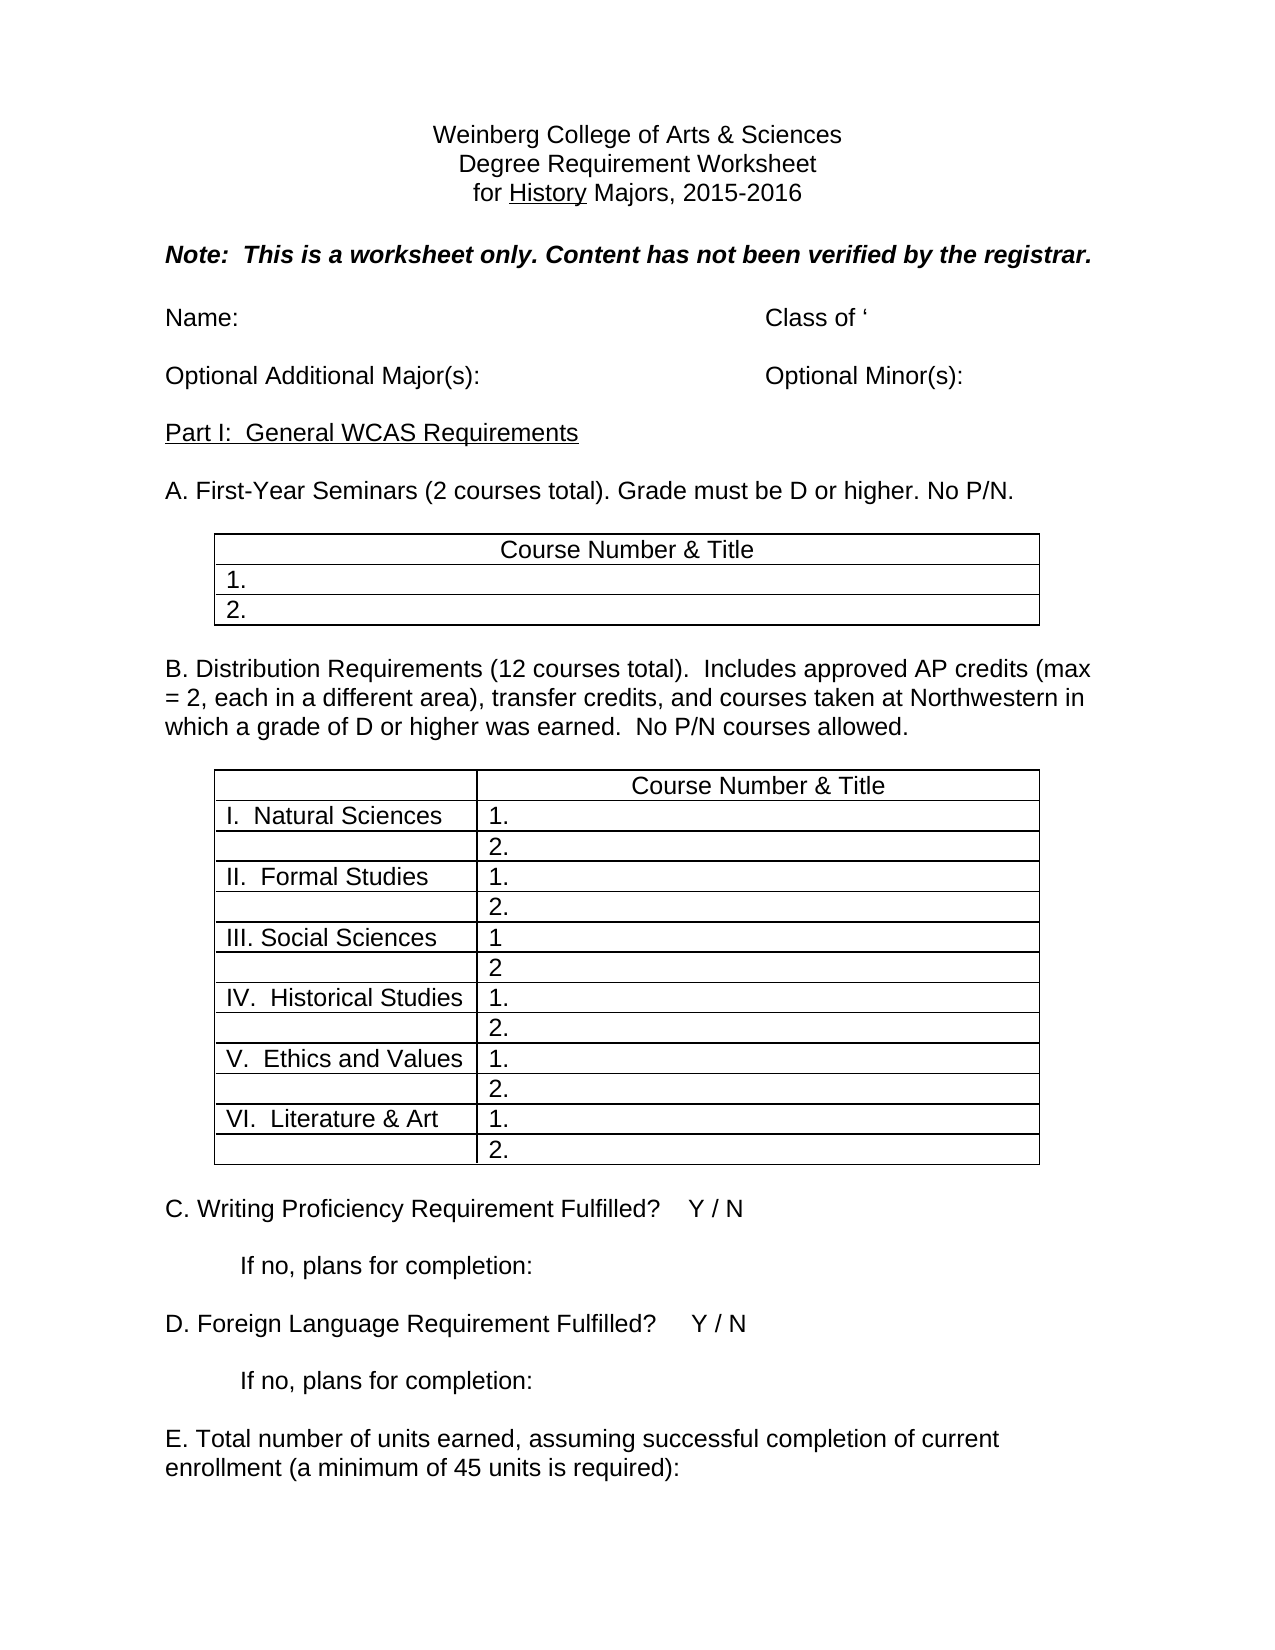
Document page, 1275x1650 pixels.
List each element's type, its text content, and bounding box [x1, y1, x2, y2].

text A. First-Year Seminars (2 courses total). Grade must be D or higher. No P/N. [165, 476, 1110, 504]
table_cell 1. [215, 565, 1039, 594]
table_cell [215, 1013, 476, 1042]
table_header [215, 771, 476, 800]
table_cell 2 [478, 953, 1039, 982]
table_cell VI. Literature & Art [215, 1104, 476, 1133]
text C. Writing Proficiency Requirement Fulfilled? Y / N [165, 1194, 1110, 1222]
subtitle for History Majors, 2015-2016 [165, 177, 1110, 206]
text D. Foreign Language Requirement Fulfilled? Y / N [165, 1309, 1110, 1337]
table_cell 1. [478, 801, 1039, 830]
table_cell 2. [478, 1013, 1039, 1042]
text Note: This is a worksheet only. Content has not been verified by the registrar. [165, 240, 1110, 269]
text E. Total number of units earned, assuming successful completion of current enrollment (a minimum of 45 units is required): [165, 1424, 1110, 1481]
table_cell II. Formal Studies [215, 861, 476, 891]
text If no, plans for completion: [165, 1366, 1110, 1395]
table_header Course Number & Title [478, 771, 1039, 800]
text Part I: General WCAS Requirements [165, 418, 1110, 447]
table_cell [215, 1074, 476, 1103]
table_cell III. Social Sciences [215, 922, 476, 951]
table_cell 1. [478, 862, 1039, 891]
table_cell V. Ethics and Values [215, 1043, 476, 1072]
table_cell [215, 952, 476, 982]
table_cell 2. [478, 1135, 1039, 1163]
subtitle Degree Requirement Worksheet [165, 149, 1110, 177]
table_cell [215, 1134, 476, 1163]
table_cell 1 [478, 923, 1039, 951]
table_cell 1. [478, 983, 1039, 1012]
table_cell IV. Historical Studies [215, 983, 476, 1012]
table_cell 2. [478, 832, 1039, 860]
table_cell 1. [478, 1105, 1039, 1133]
text Name: Class of ‘ [165, 303, 1110, 332]
table_cell I. Natural Sciences [215, 801, 476, 830]
text B. Distribution Requirements (12 courses total). Includes approved AP credits (max = 2, each in a different area), transfer credits, and courses taken at Northwestern in which a grade of D or higher was earned. No P/N courses allowed. [165, 654, 1110, 741]
table_cell 1. [478, 1044, 1039, 1072]
table_cell [215, 831, 476, 860]
table_cell [215, 892, 476, 921]
text Weinberg College of Arts & Sciences [165, 120, 1110, 149]
table_header Course Number & Title [215, 535, 1039, 563]
text Optional Additional Major(s): Optional Minor(s): [165, 361, 1110, 389]
table_cell 2. [215, 595, 1039, 624]
table_cell 2. [478, 892, 1039, 921]
table_cell 2. [478, 1074, 1039, 1103]
text If no, plans for completion: [165, 1251, 1110, 1280]
